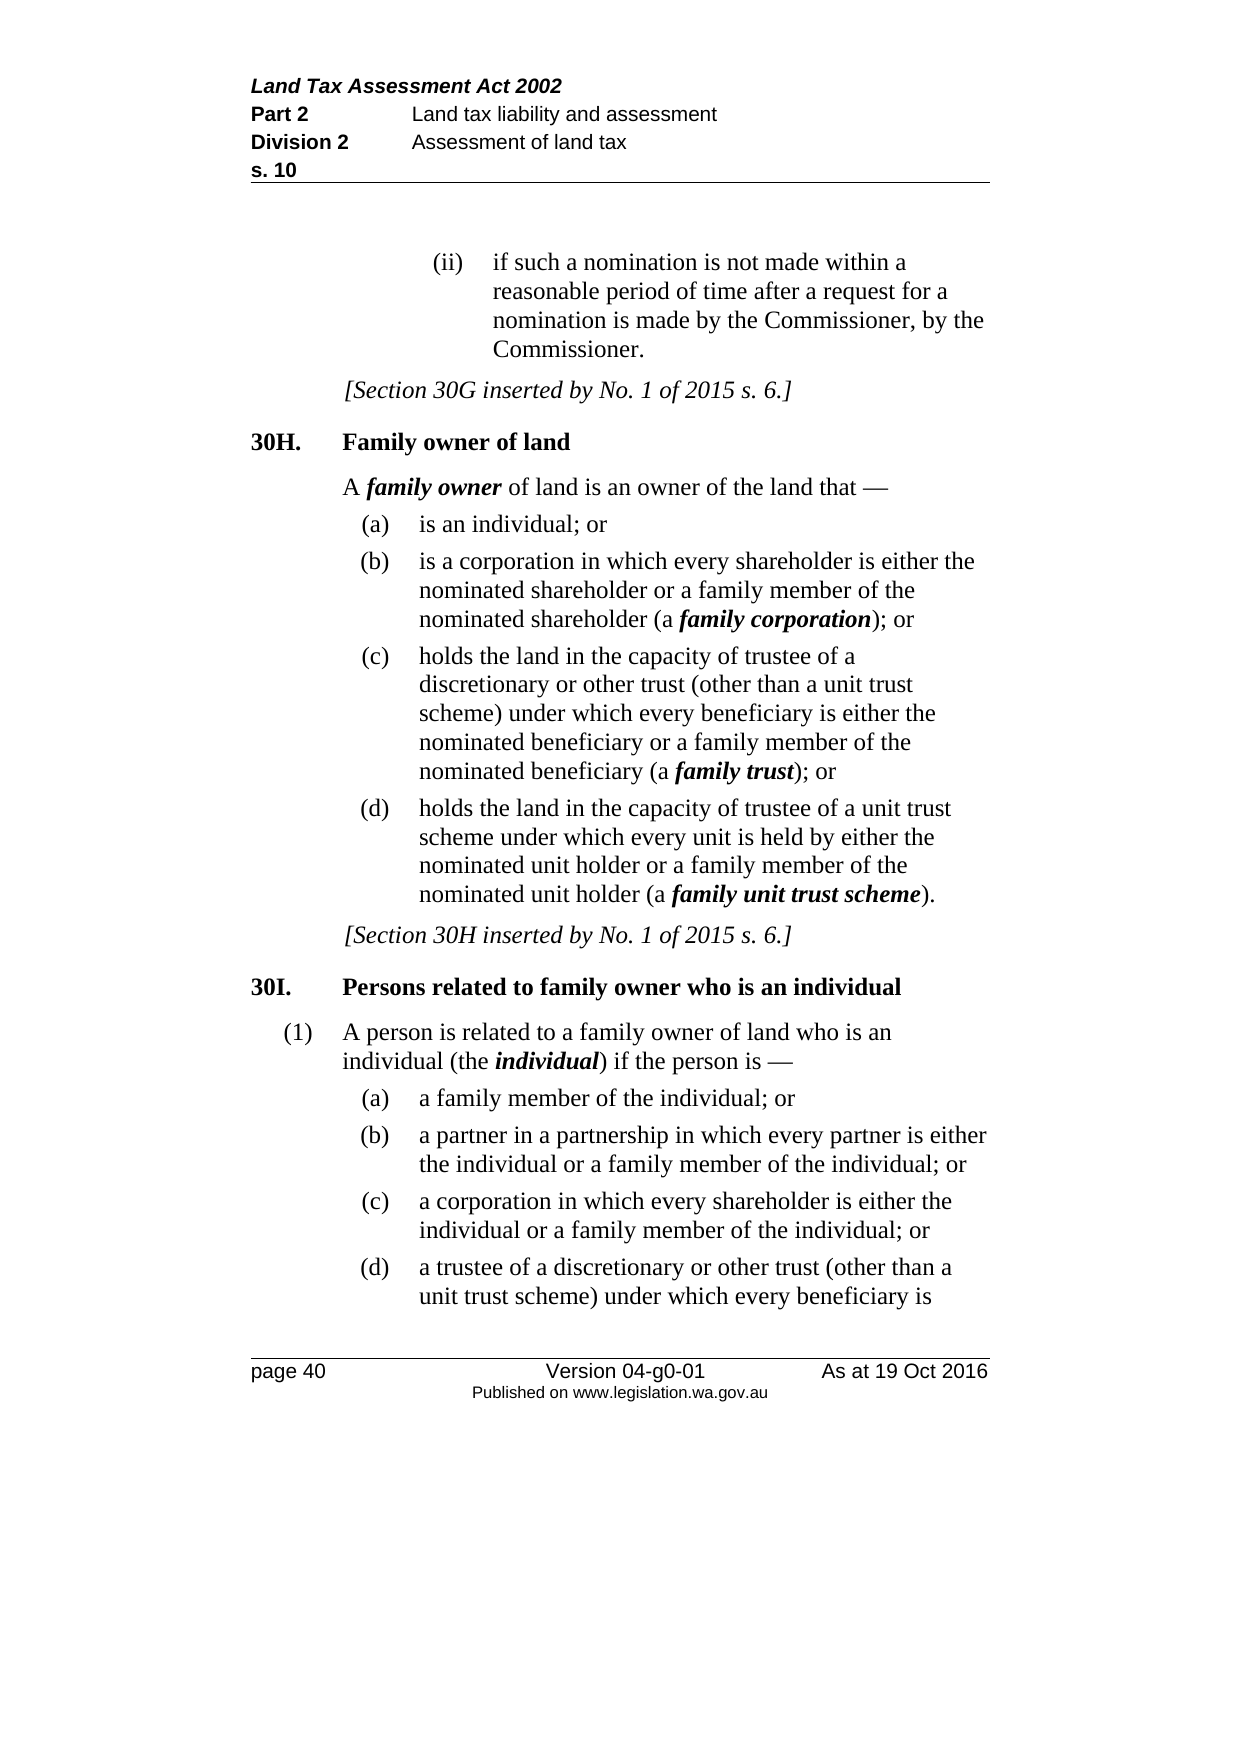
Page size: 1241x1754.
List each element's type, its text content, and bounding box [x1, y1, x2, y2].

text (a) is an individual; or [251, 509, 990, 538]
text (b) is a corporation in which every shareholder is either the nominated shareholder or a family member of the nominated shareholder (a family corporation); or [251, 546, 990, 632]
text (c) a corporation in which every shareholder is either the individual or a family member of the individual; or [251, 1186, 990, 1244]
text (ii) if such a nomination is not made within a reasonable period of time after a request for a nomination is made by the Commissioner, by the Commissioner. [251, 247, 990, 362]
subtitle 30H. Family owner of land [251, 427, 990, 455]
text (c) holds the land in the capacity of trustee of a discretionary or other trust (other than a unit trust scheme) under which every beneficiary is either the nominated beneficiary or a family member of the nominated beneficiary (a family trust); or [251, 641, 990, 784]
text (a) a family member of the individual; or [251, 1083, 990, 1112]
text [Section 30G inserted by No. 1 of 2015 s. 6.] [251, 375, 990, 404]
text (1) A person is related to a family owner of land who is an individual (the individual) if the person is — [251, 1017, 990, 1075]
subtitle 30I. Persons related to family owner who is an individual [251, 972, 990, 1001]
text (b) a partner in a partnership in which every partner is either the individual or a family member of the individual; or [251, 1120, 990, 1178]
text [Section 30H inserted by No. 1 of 2015 s. 6.] [251, 920, 990, 949]
text A family owner of land is an owner of the land that — [251, 472, 990, 501]
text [251, 1252, 990, 1309]
text (d) holds the land in the capacity of trustee of a unit trust scheme under which every unit is held by either the nominated unit holder or a family member of the nominated unit holder (a family unit trust scheme). [251, 793, 990, 908]
